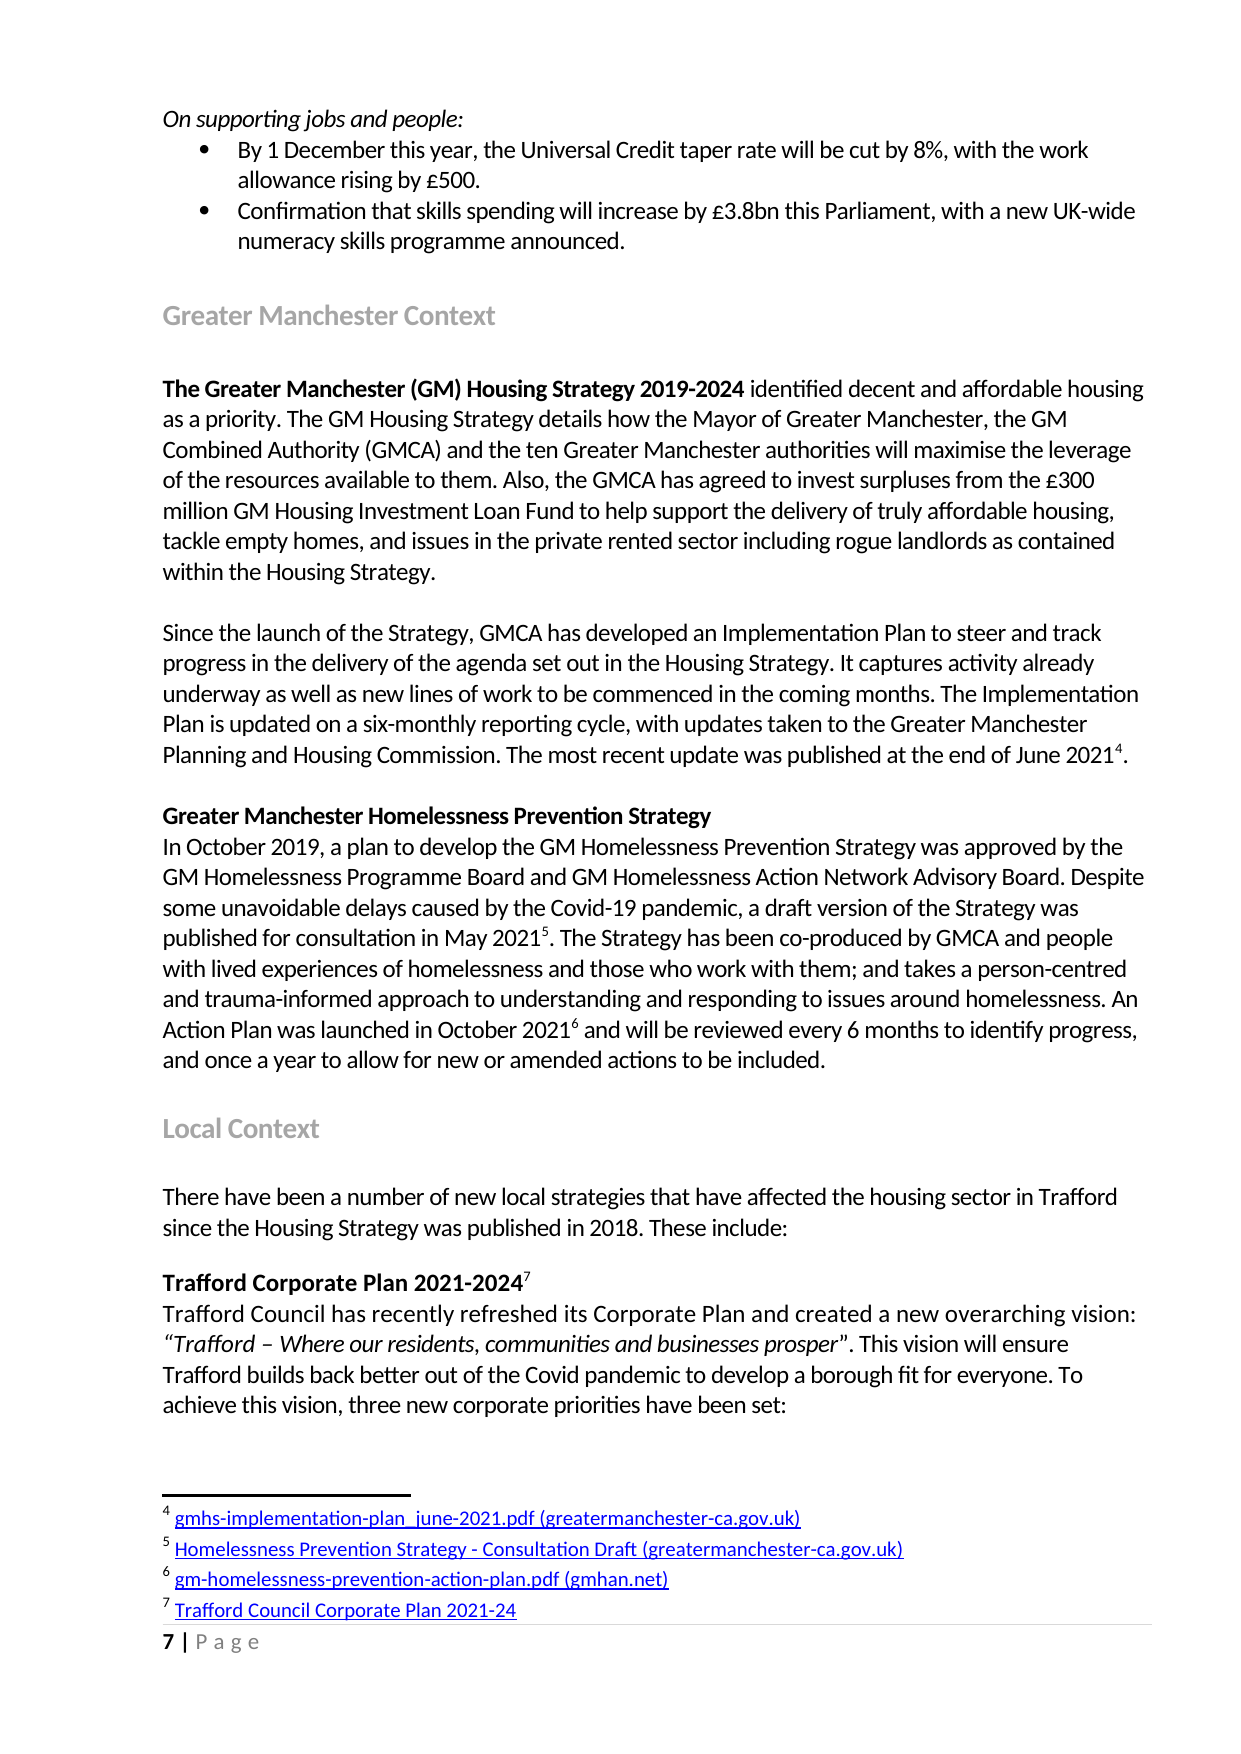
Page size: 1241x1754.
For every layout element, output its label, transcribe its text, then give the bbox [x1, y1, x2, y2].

text Greater Manchester Homelessness Prevention Strategy [162, 800, 1152, 831]
text In October 2019, a plan to develop the GM Homelessness Prevention Strategy was approved by the GM Homelessness Programme Board and GM Homelessness Action Network Advisory Board. Despite some unavoidable delays caused by the Covid-19 pandemic, a draft version of the Strategy was published for consultation in May 2021. The Strategy has been co-produced by GMCA and people with lived experiences of homelessness and those who work with them; and takes a person-centred and trauma-informed approach to understanding and responding to issues around homelessness. An Action Plan was launched in October 2021 and will be reviewed every 6 months to identify progress, and once a year to allow for new or amended actions to be included. [162, 831, 1152, 1075]
text Trafford Council has recently refreshed its Corporate Plan and created a new overarching vision: “Trafford – Where our residents, communities and businesses prosper”. This vision will ensure Trafford builds back better out of the Covid pandemic to develop a borough fit for everyone. To achieve this vision, three new corporate priorities have been set: [162, 1298, 1152, 1420]
text Greater Manchester Context [162, 297, 1152, 333]
text The Greater Manchester (GM) Housing Strategy 2019-2024 identified decent and affordable housing as a priority. The GM Housing Strategy details how the Mayor of Greater Manchester, the GM Combined Authority (GMCA) and the ten Greater Manchester authorities will maximise the leverage of the resources available to them. Also, the GMCA has agreed to invest surpluses from the £300 million GM Housing Investment Loan Fund to help support the delivery of truly affordable housing, tackle empty homes, and issues in the private rented sector including rogue landlords as contained within the Housing Strategy. [162, 373, 1152, 587]
list Confirmation that skills spending will increase by £3.8bn this Parliament, with a new UK-wide numeracy skills programme announced. [200, 195, 1152, 256]
list By 1 December this year, the Universal Credit taper rate will be cut by 8%, with the work allowance rising by £500. [200, 134, 1152, 195]
text Local Context [162, 1111, 1152, 1146]
text There have been a number of new local strategies that have affected the housing sector in Trafford since the Housing Strategy was published in 2018. These include: [162, 1181, 1152, 1242]
text On supporting jobs and people: [162, 103, 1152, 134]
text Since the launch of the Strategy, GMCA has developed an Implementation Plan to steer and track progress in the delivery of the agenda set out in the Housing Strategy. It captures activity already underway as well as new lines of work to be commenced in the coming months. The Implementation Plan is updated on a six-monthly reporting cycle, with updates taken to the Greater Manchester Planning and Housing Commission. The most recent update was published at the end of June 2021. [162, 617, 1152, 770]
text Trafford Corporate Plan 2021-2024 [162, 1267, 1152, 1298]
